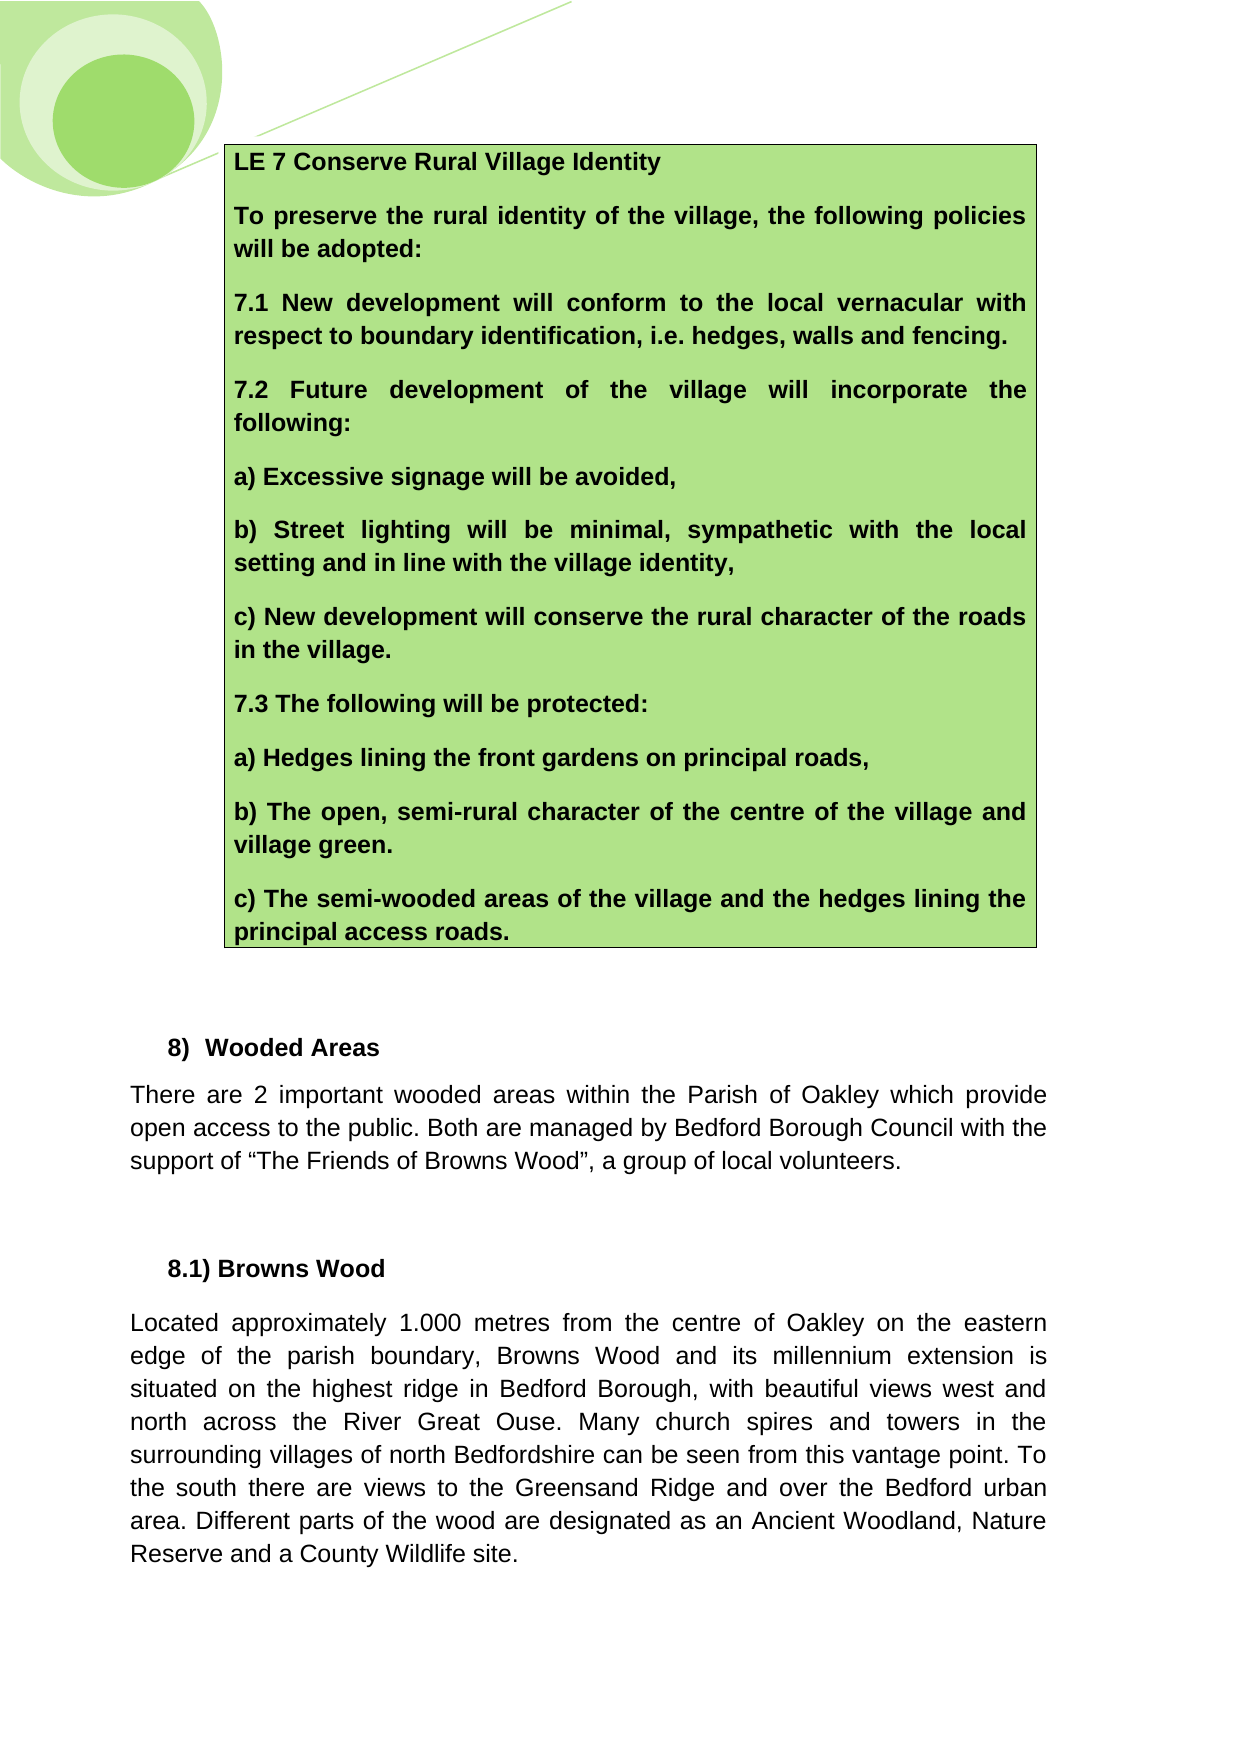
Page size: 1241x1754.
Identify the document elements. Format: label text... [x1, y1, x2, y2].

text There are 2 important wooded areas within the Parish of Oakley which provide open access to the public. Both are managed by Bedford Borough Council with the support of “The Friends of Browns Wood”, a group of local volunteers. [130, 1080, 1048, 1175]
list Wooded Areas [167, 1032, 1048, 1061]
text Located approximately 1.000 metres from the centre of Oakley on the eastern edge of the parish boundary, Browns Wood and its millennium extension is situated on the highest ridge in Bedford Borough, with beautiful views west and north across the River Great Ouse. Many church spires and towers in the surrounding villages of north Bedfordshire can be seen from this vantage point. To the south there are views to the Greensand Ridge and over the Bedford urban area. Different parts of the wood are designated as an Ancient Woodland, Nature Reserve and a County Wildlife site. [130, 1308, 1048, 1568]
text 8.1) Browns Wood [167, 1254, 1048, 1283]
